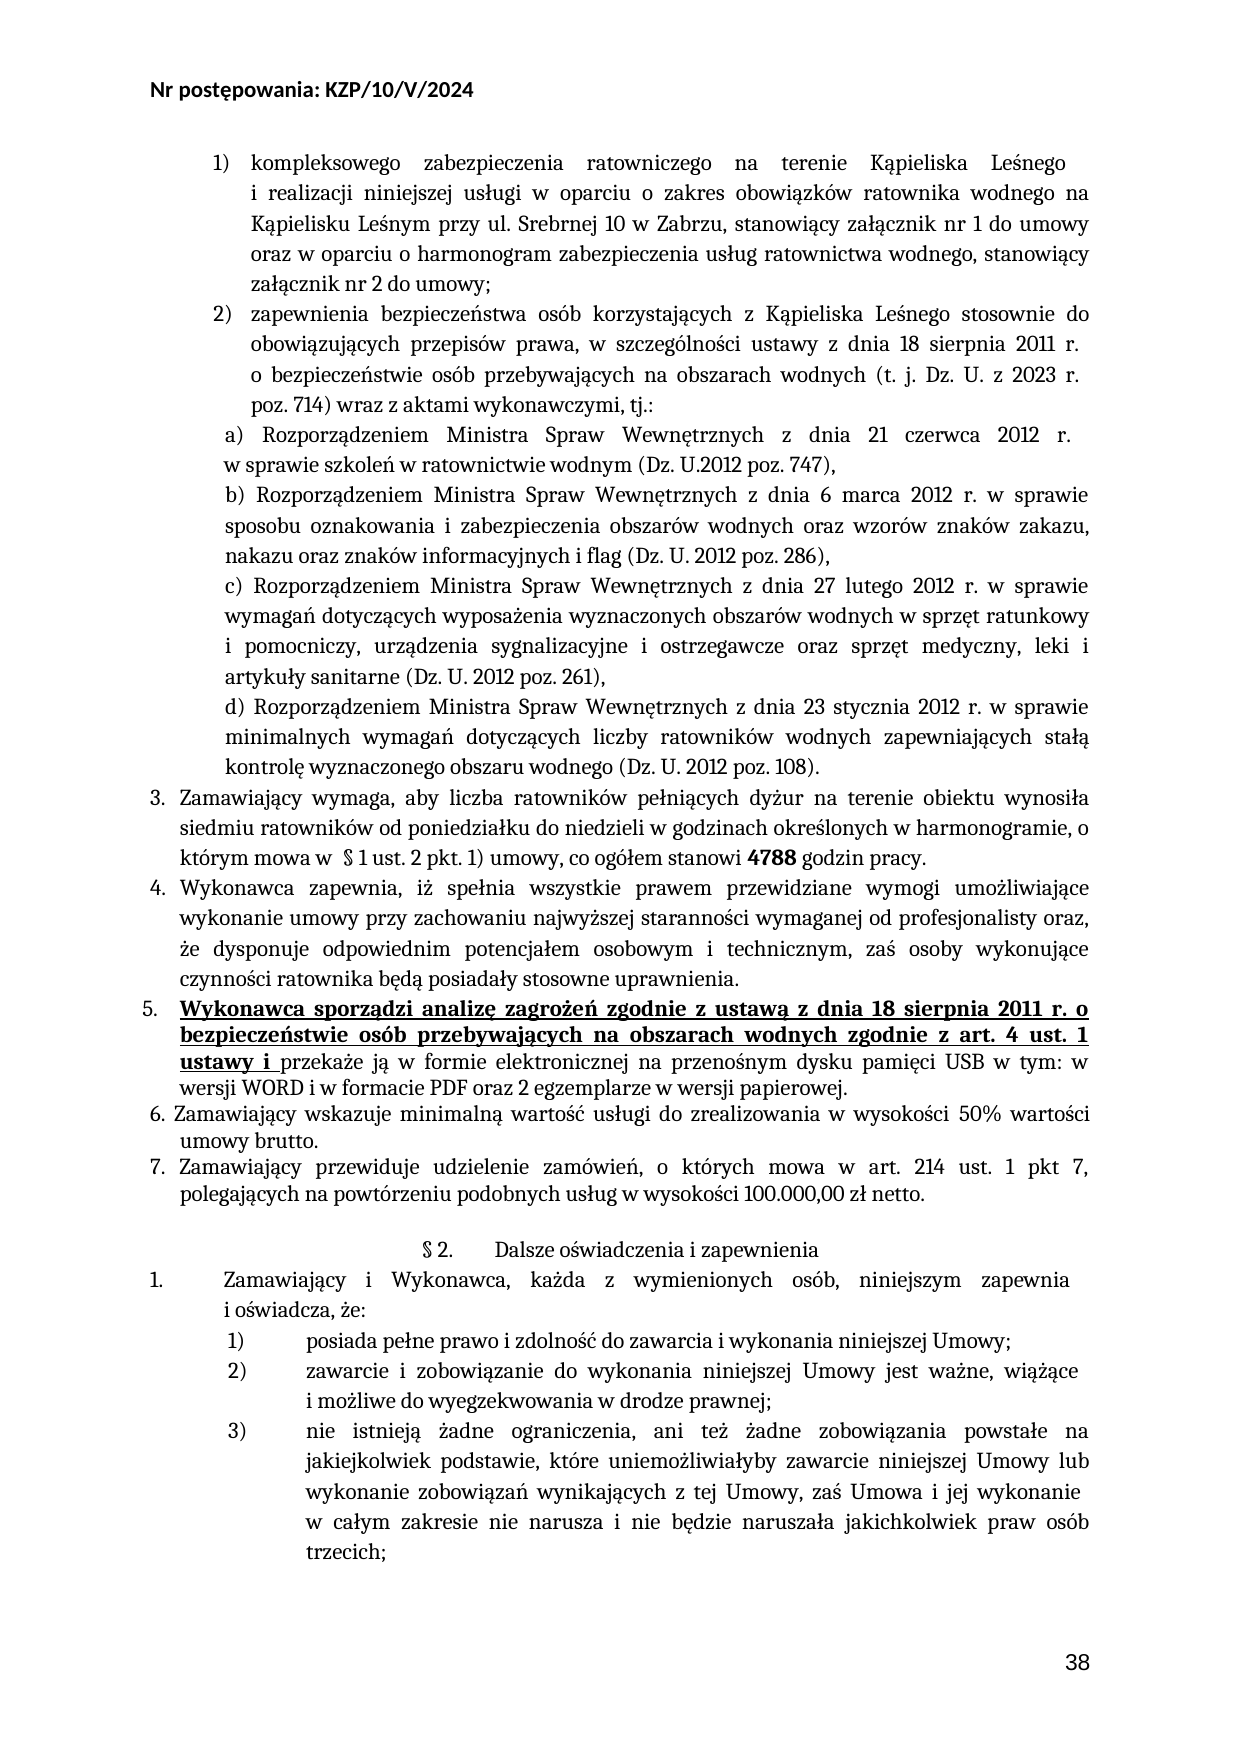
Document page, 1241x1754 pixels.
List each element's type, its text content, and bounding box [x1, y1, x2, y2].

text b) Rozporządzeniem Ministra Spraw Wewnętrznych z dnia 6 marca 2012 r. w sprawie sposobu oznakowania i zabezpieczenia obszarów wodnych oraz wzorów znaków zakazu, nakazu oraz znaków informacyjnych i flag (Dz. U. 2012 poz. 286), [225, 482, 1090, 569]
list zapewnienia bezpieczeństwa osób korzystających z Kąpieliska Leśnego stosownie do obowiązujących przepisów prawa, w szczególności ustawy z dnia 18 sierpnia 2011 r. o bezpieczeństwie osób przebywających na obszarach wodnych (t. j. Dz. U. z 2023 r. poz. 714) wraz z aktami wykonawczymi, tj.: [213, 301, 1090, 418]
list kompleksowego zabezpieczenia ratowniczego na terenie Kąpieliska Leśnego i realizacji niniejszej usługi w oparciu o zakres obowiązków ratownika wodnego na Kąpielisku Leśnym przy ul. Srebrnej 10 w Zabrzu, stanowiący załącznik nr 1 do umowy oraz w oparciu o harmonogram zabezpieczenia usług ratownictwa wodnego, stanowiący załącznik nr 2 do umowy; [213, 150, 1090, 297]
text 7. Zamawiający przewiduje udzielenie zamówień, o których mowa w art. 214 ust. 1 pkt 7, polegających na powtórzeniu podobnych usług w wysokości 100.000,00 zł netto. [150, 1154, 1090, 1207]
text 3) nie istnieją żadne ograniczenia, ani też żadne zobowiązania powstałe na jakiejkolwiek podstawie, które uniemożliwiałyby zawarcie niniejszej Umowy lub wykonanie zobowiązań wynikających z tej Umowy, zaś Umowa i jej wykonanie w całym zakresie nie narusza i nie będzie naruszała jakichkolwiek praw osób trzecich; [228, 1418, 1090, 1565]
text § 2. Dalsze oświadczenia i zapewnienia [150, 1237, 1090, 1263]
list Wykonawca zapewnia, iż spełnia wszystkie prawem przewidziane wymogi umożliwiające wykonanie umowy przy zachowaniu najwyższej staranności wymaganej od profesjonalisty oraz, że dysponuje odpowiednim potencjałem osobowym i technicznym, zaś osoby wykonujące czynności ratownika będą posiadały stosowne uprawnienia. [150, 875, 1090, 992]
text 6. Zamawiający wskazuje minimalną wartość usługi do zrealizowania w wysokości 50% wartości umowy brutto. [150, 1101, 1090, 1154]
list Zamawiający wymaga, aby liczba ratowników pełniących dyżur na terenie obiektu wynosiła siedmiu ratowników od poniedziałku do niedzieli w godzinach określonych w harmonogramie, o którym mowa w § 1 ust. 2 pkt. 1) umowy, co ogółem stanowi 4788 godzin pracy. [150, 784, 1090, 871]
text c) Rozporządzeniem Ministra Spraw Wewnętrznych z dnia 27 lutego 2012 r. w sprawie wymagań dotyczących wyposażenia wyznaczonych obszarów wodnych w sprzęt ratunkowy i pomocniczy, urządzenia sygnalizacyjne i ostrzegawcze oraz sprzęt medyczny, leki i artykuły sanitarne (Dz. U. 2012 poz. 261), [225, 573, 1090, 690]
text a) Rozporządzeniem Ministra Spraw Wewnętrznych z dnia 21 czerwca 2012 r. w sprawie szkoleń w ratownictwie wodnym (Dz. U.2012 poz. 747), [224, 422, 1090, 478]
list Wykonawca sporządzi analizę zagrożeń zgodnie z ustawą z dnia 18 sierpnia 2011 r. o bezpieczeństwie osób przebywających na obszarach wodnych zgodnie z art. 4 ust. 1 ustawy i przekaże ją w formie elektronicznej na przenośnym dysku pamięci USB w tym: w wersji WORD i w formacie PDF oraz 2 egzemplarze w wersji papierowej. [142, 996, 1090, 1101]
text d) Rozporządzeniem Ministra Spraw Wewnętrznych z dnia 23 stycznia 2012 r. w sprawie minimalnych wymagań dotyczących liczby ratowników wodnych zapewniających stałą kontrolę wyznaczonego obszaru wodnego (Dz. U. 2012 poz. 108). [225, 694, 1090, 781]
text 2) zawarcie i zobowiązanie do wykonania niniejszej Umowy jest ważne, wiążące i możliwe do wyegzekwowania w drodze prawnej; [228, 1358, 1090, 1414]
text 1. Zamawiający i Wykonawca, każda z wymienionych osób, niniejszym zapewnia i oświadcza, że: [150, 1267, 1090, 1324]
text 1) posiada pełne prawo i zdolność do zawarcia i wykonania niniejszej Umowy; [228, 1327, 1090, 1354]
